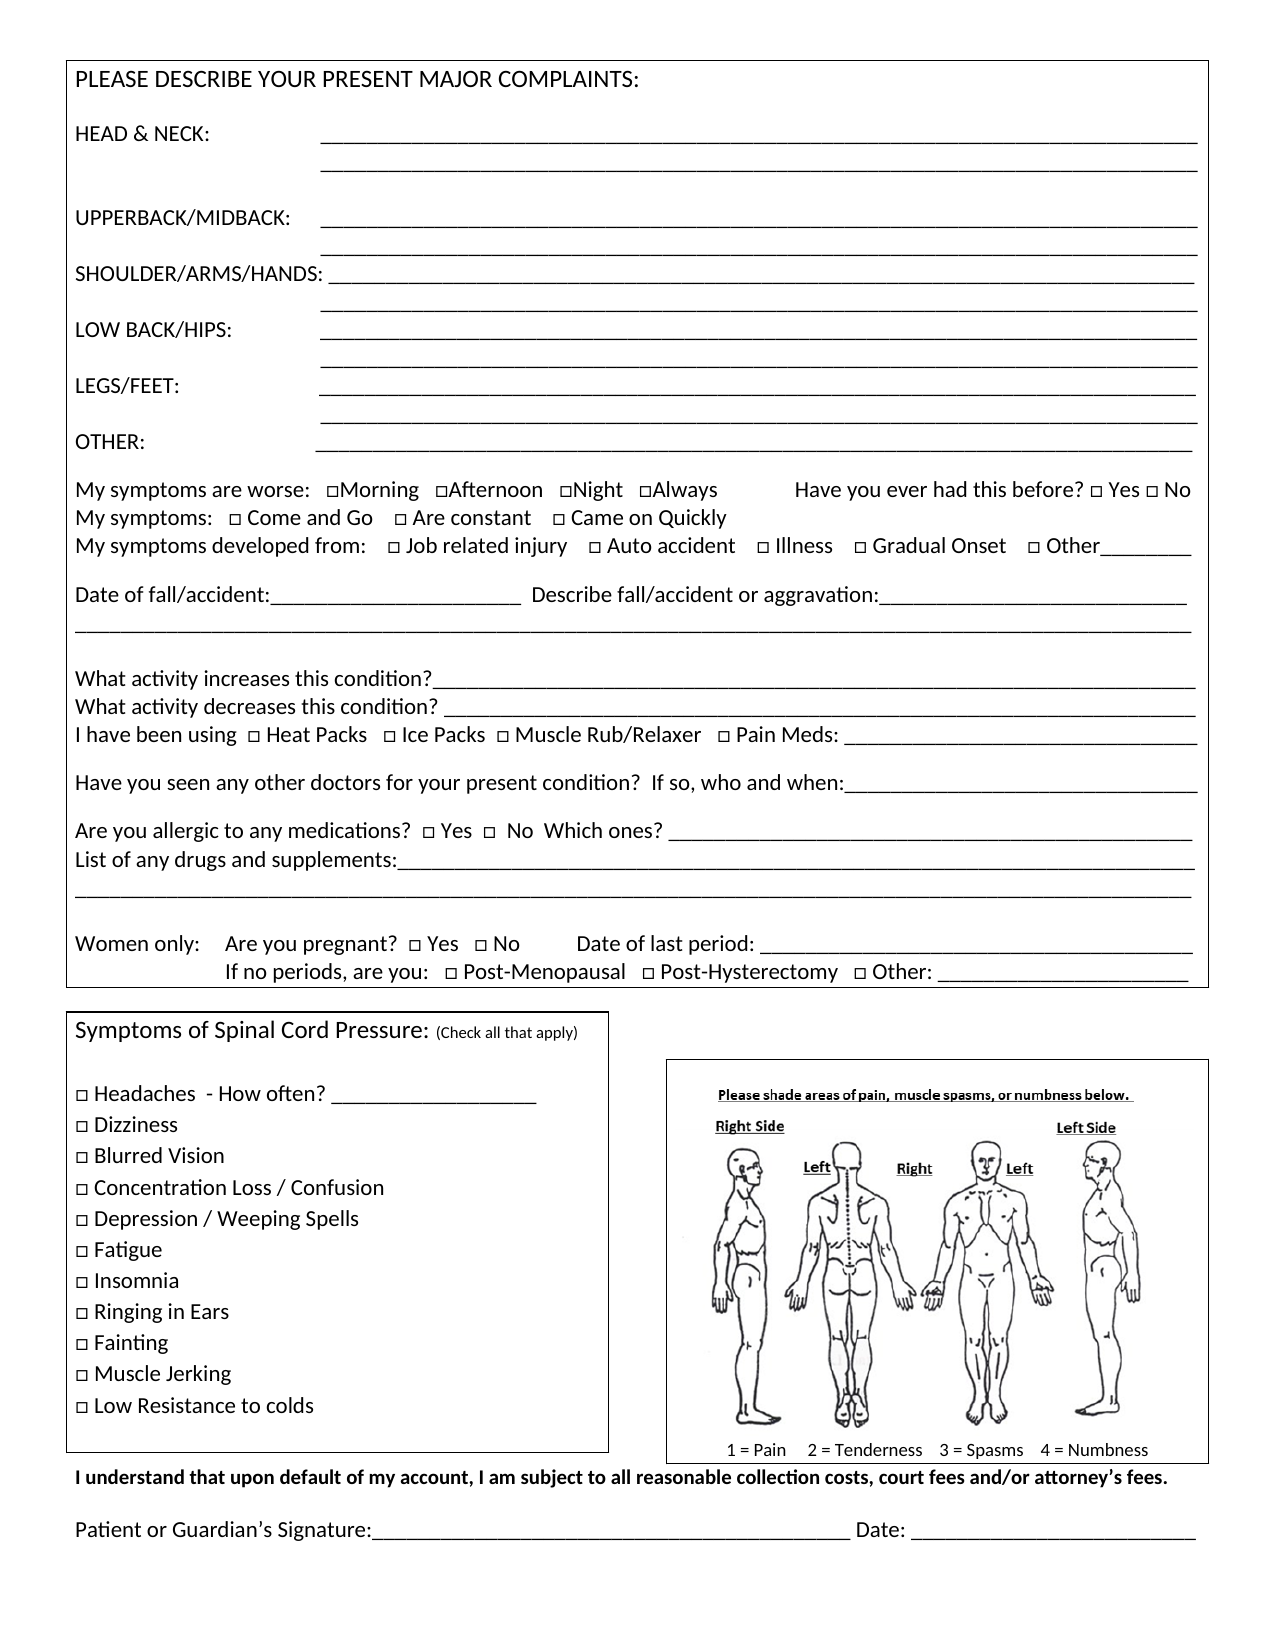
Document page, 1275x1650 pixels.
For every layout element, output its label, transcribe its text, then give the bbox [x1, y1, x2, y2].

text I have been using □ Heat Packs □ Ice Packs □ Muscle Rub/Relaxer □ Pain Meds: _______________________________ [75, 720, 1200, 748]
text □ Blurred Vision [67, 1138, 608, 1169]
text LEGS/FEET: _____________________________________________________________________________ [75, 371, 1200, 399]
text □ Insomnia [67, 1263, 608, 1294]
text __________________________________________________________________________________________________ [75, 873, 1200, 901]
text 1 = Pain 2 = Tenderness 3 = Spasms 4 = Numbness [667, 1435, 1208, 1463]
text □ Fatigue [67, 1232, 608, 1263]
text _____________________________________________________________________________ [75, 147, 1200, 203]
text List of any drugs and supplements:______________________________________________________________________ [75, 845, 1200, 873]
text □ Dizziness [67, 1107, 608, 1138]
text Date of fall/accident:______________________ Describe fall/accident or aggravation:___________________________ [75, 580, 1200, 608]
text □ Concentration Loss / Confusion [67, 1169, 608, 1201]
text What activity increases this condition?___________________________________________________________________ [75, 664, 1200, 692]
text PLEASE DESCRIBE YOUR PRESENT MAJOR COMPLAINTS: [67, 61, 1208, 94]
text □ Ringing in Ears [67, 1294, 608, 1325]
text What activity decreases this condition? __________________________________________________________________ [75, 692, 1200, 720]
picture [675, 1061, 1194, 1436]
text LOW BACK/HIPS: _____________________________________________________________________________ [75, 315, 1200, 343]
text □ Fainting [67, 1325, 608, 1356]
text □ Low Resistance to colds [67, 1388, 608, 1422]
text Symptoms of Spinal Cord Pressure: (Check all that apply) [67, 1013, 608, 1048]
text _____________________________________________________________________________ [75, 287, 1200, 315]
text UPPERBACK/MIDBACK: _____________________________________________________________________________ [75, 203, 1200, 231]
text □ Depression / Weeping Spells [67, 1201, 608, 1232]
text My symptoms: □ Come and Go □ Are constant □ Came on Quickly [75, 503, 1200, 532]
text Are you allergic to any medications? □ Yes □ No Which ones? ______________________________________________ [75, 817, 1200, 845]
text □ Muscle Jerking [67, 1356, 608, 1388]
text My symptoms developed from: □ Job related injury □ Auto accident □ Illness □ Gradual Onset □ Other________ [75, 532, 1200, 559]
text SHOULDER/ARMS/HANDS: ____________________________________________________________________________ [75, 259, 1200, 287]
text _____________________________________________________________________________ [75, 343, 1200, 371]
text HEAD & NECK: _____________________________________________________________________________ [67, 116, 1208, 147]
text If no periods, are you: □ Post-Menopausal □ Post-Hysterectomy □ Other: ______________________ [67, 954, 1208, 987]
text _____________________________________________________________________________ [75, 231, 1200, 259]
text _____________________________________________________________________________ [75, 399, 1200, 427]
text □ Headaches - How often? __________________ [67, 1076, 608, 1107]
text OTHER: _____________________________________________________________________________ [75, 427, 1200, 455]
text Patient or Guardian’s Signature:__________________________________________ Date: _________________________ [75, 1515, 1200, 1543]
text Have you seen any other doctors for your present condition? If so, who and when:_______________________________ [75, 768, 1200, 796]
text I understand that upon default of my account, I am subject to all reasonable collection costs, court fees and/or attorney’s fees. [75, 1464, 1200, 1490]
text My symptoms are worse: □Morning □Afternoon □Night □Always Have you ever had this before? □ Yes □ No [75, 476, 1200, 503]
text __________________________________________________________________________________________________ [75, 608, 1200, 636]
text Women only: Are you pregnant? □ Yes □ No Date of last period: ______________________________________ [75, 929, 1200, 954]
